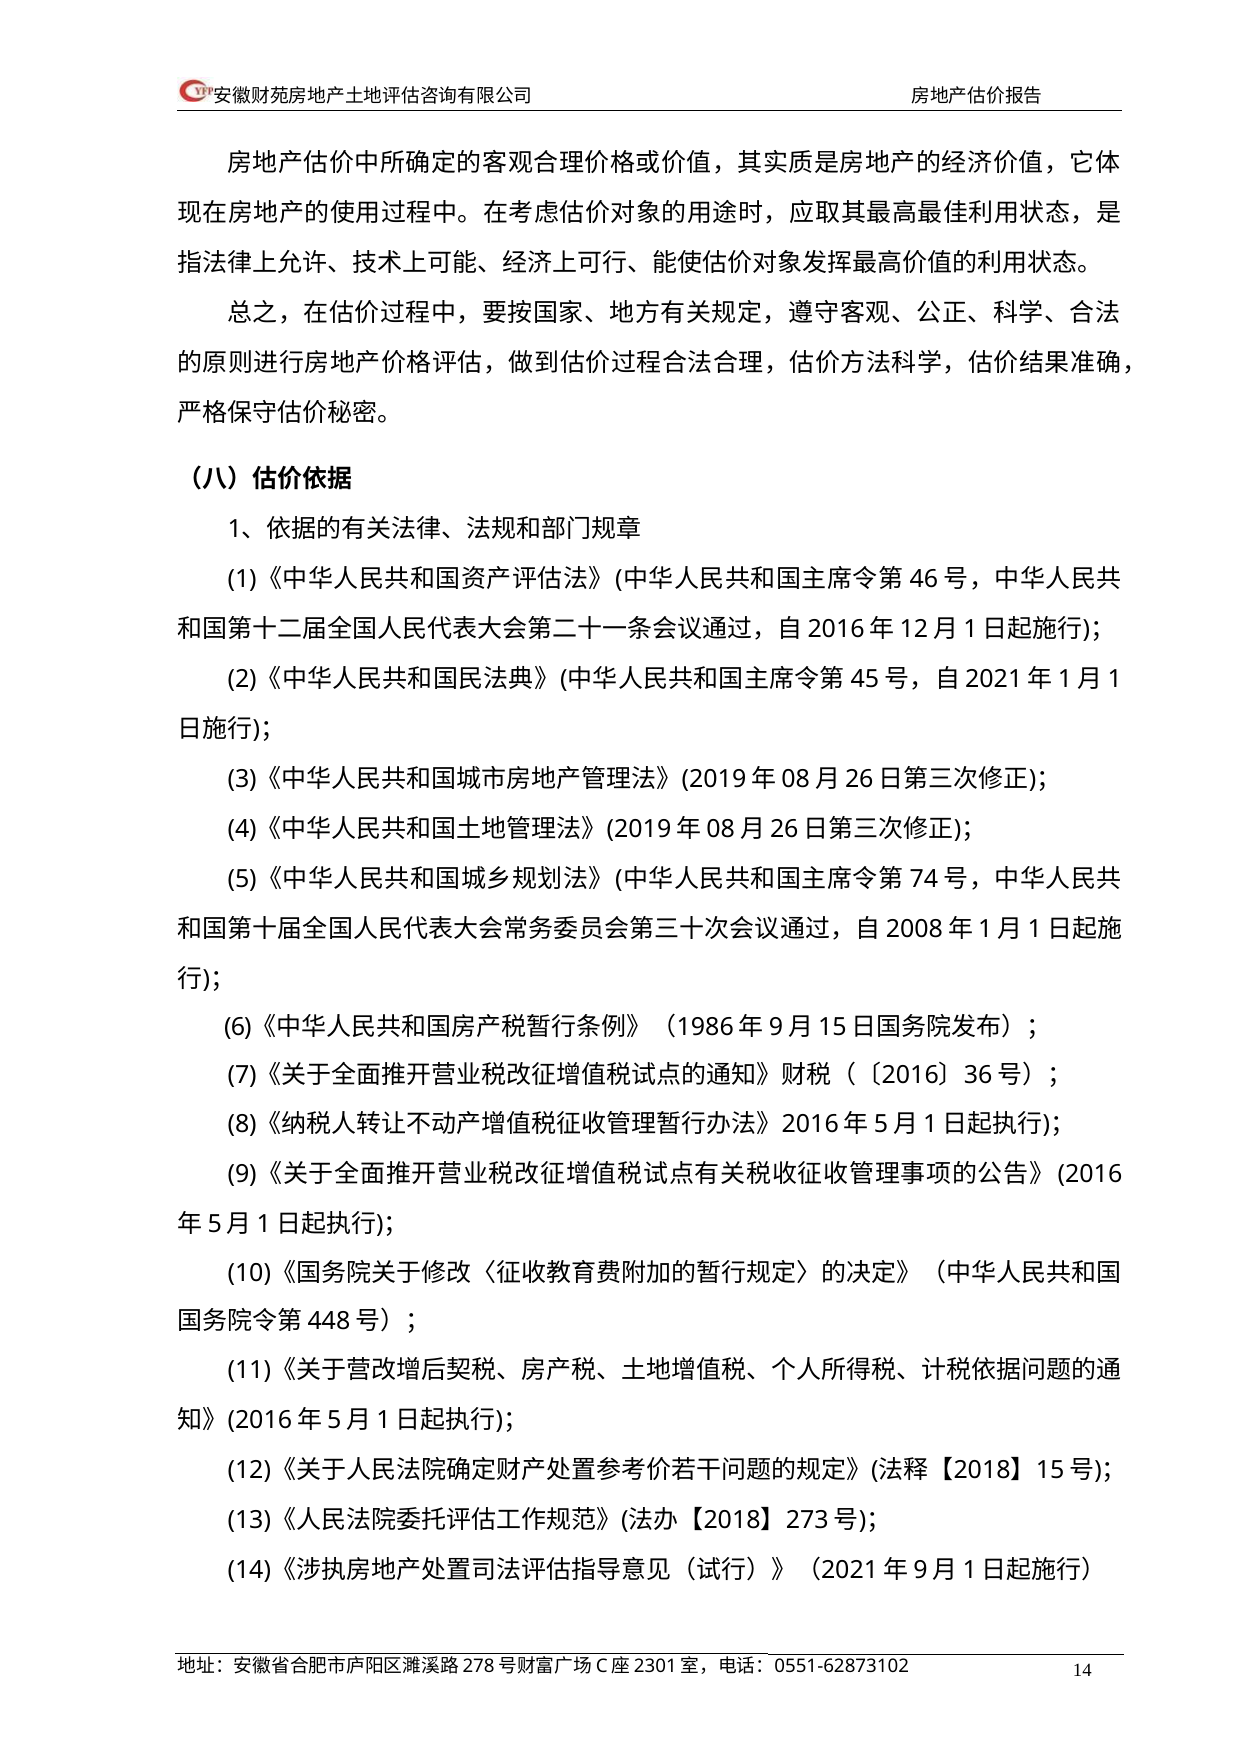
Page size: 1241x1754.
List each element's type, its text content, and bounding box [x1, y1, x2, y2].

text (7)《关于全面推开营业税改征增值税试点的通知》财税（〔2016〕36号）； [177, 1045, 1122, 1093]
text 1、依据的有关法律、法规和部门规章 [177, 497, 1122, 547]
text (8)《纳税人转让不动产增值税征收管理暂行办法》2016年5月1日起执行)； [177, 1093, 1122, 1143]
text 房地产估价中所确定的客观合理价格或价值，其实质是房地产的经济价值，它体现在房地产的使用过程中。在考虑估价对象的用途时，应取其最高最佳利用状态，是指法律上允许、技术上可能、经济上可行、能使估价对象发挥最高价值的利用状态。 [177, 132, 1122, 282]
text (11)《关于营改增后契税、房产税、土地增值税、个人所得税、计税依据问题的通知》(2016年5月1日起执行)； [177, 1339, 1122, 1439]
text (14)《涉执房地产处置司法评估指导意见（试行）》（2021年9月1日起施行） [177, 1539, 1122, 1589]
text (10)《国务院关于修改〈征收教育费附加的暂行规定〉的决定》（中华人民共和国国务院令第448号）； [177, 1243, 1122, 1339]
text 总之，在估价过程中，要按国家、地方有关规定，遵守客观、公正、科学、合法的原则进行房地产价格评估，做到估价过程合法合理，估价方法科学，估价结果准确，严格保守估价秘密。 [177, 282, 1122, 432]
text (2)《中华人民共和国民法典》(中华人民共和国主席令第45号，自2021年1月1日施行)； [177, 647, 1122, 747]
text (3)《中华人民共和国城市房地产管理法》(2019年08月26日第三次修正)； [177, 747, 1122, 797]
text (4)《中华人民共和国土地管理法》(2019年08月26日第三次修正)； [177, 797, 1122, 847]
text (12)《关于人民法院确定财产处置参考价若干问题的规定》(法释【2018】15号)； [177, 1439, 1122, 1489]
text (6)《中华人民共和国房产税暂行条例》（1986年9月15日国务院发布）； [177, 997, 1122, 1045]
text (5)《中华人民共和国城乡规划法》(中华人民共和国主席令第74号，中华人民共和国第十届全国人民代表大会常务委员会第三十次会议通过，自2008年1月1日起施行)； [177, 847, 1122, 997]
text (1)《中华人民共和国资产评估法》(中华人民共和国主席令第46号，中华人民共和国第十二届全国人民代表大会第二十一条会议通过，自2016年12月1日起施行)； [177, 547, 1122, 647]
subtitle （八）估价依据 [177, 447, 1122, 497]
text (9)《关于全面推开营业税改征增值税试点有关税收征收管理事项的公告》(2016年5月1日起执行)； [177, 1143, 1122, 1243]
picture [177, 77, 214, 102]
text (13)《人民法院委托评估工作规范》(法办【2018】273号)； [177, 1489, 1122, 1539]
